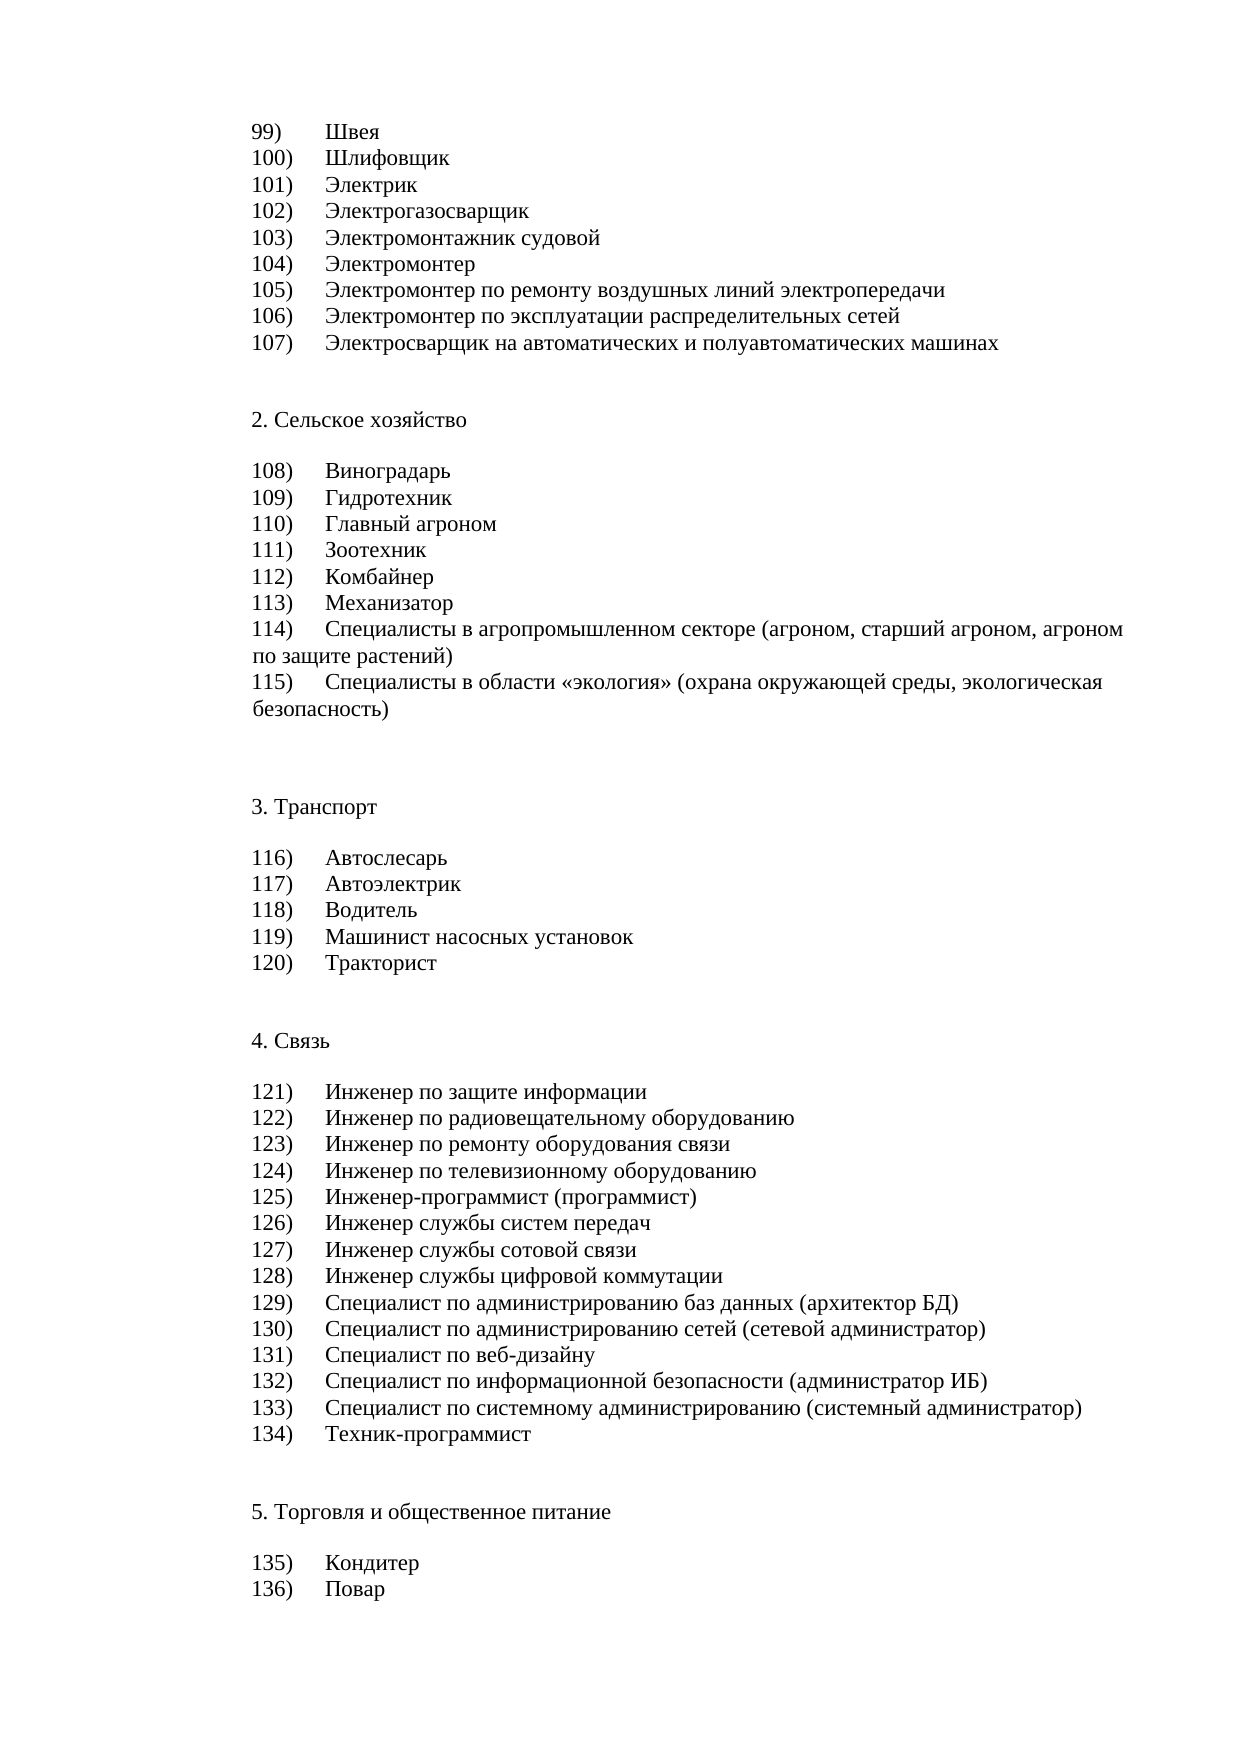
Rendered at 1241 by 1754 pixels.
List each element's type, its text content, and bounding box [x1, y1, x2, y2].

list Электрик [251, 171, 1152, 197]
list Инженер по радиовещательному оборудованию [251, 1104, 1152, 1130]
list Виноградарь [251, 457, 1152, 484]
list Электромонтер [251, 250, 1152, 276]
list Инженер службы цифровой коммутации [251, 1262, 1152, 1288]
list Зоотехник [251, 536, 1152, 563]
list Специалист по информационной безопасности (администратор ИБ) [251, 1368, 1152, 1394]
list Электросварщик на автоматических и полуавтоматических машинах [251, 329, 1152, 355]
list Электромонтер по ремонту воздушных линий электропередачи [251, 276, 1152, 303]
list Инженер службы сотовой связи [251, 1236, 1152, 1262]
list Швея [251, 118, 1152, 144]
list Электрогазосварщик [251, 197, 1152, 223]
list Автослесарь [251, 844, 1152, 870]
list Автоэлектрик [251, 870, 1152, 897]
list Инженер по ремонту оборудования связи [251, 1130, 1152, 1157]
list Электромонтажник судовой [251, 223, 1152, 250]
list Инженер службы систем передач [251, 1209, 1152, 1236]
list Кондитер [251, 1549, 1152, 1575]
text 2. Сельское хозяйство [177, 406, 1152, 433]
list Шлифовщик [251, 144, 1152, 171]
list Водитель [251, 897, 1152, 923]
list Комбайнер [251, 563, 1152, 589]
list Главный агроном [251, 510, 1152, 536]
list Механизатор [251, 589, 1152, 616]
list Специалист по системному администрированию (системный администратор) [251, 1394, 1152, 1420]
list Специалисты в области «экология» (охрана окружающей среды, экологическая безопасность) [251, 668, 1152, 721]
list Инженер по телевизионному оборудованию [251, 1157, 1152, 1183]
list Инженер-программист (программист) [251, 1183, 1152, 1209]
list Повар [251, 1575, 1152, 1601]
list Инженер по защите информации [251, 1078, 1152, 1104]
text 4. Связь [177, 1027, 1152, 1053]
list Тракторист [251, 949, 1152, 976]
list Специалист по администрированию баз данных (архитектор БД) [251, 1288, 1152, 1315]
list Техник-программист [251, 1420, 1152, 1447]
list Специалисты в агропромышленном секторе (агроном, старший агроном, агроном по защите растений) [251, 616, 1152, 668]
list Специалист по администрированию сетей (сетевой администратор) [251, 1315, 1152, 1341]
list Гидротехник [251, 484, 1152, 510]
text 3. Транспорт [177, 793, 1152, 819]
text 5. Торговля и общественное питание [177, 1498, 1152, 1524]
list Машинист насосных установок [251, 923, 1152, 949]
list Электромонтер по эксплуатации распределительных сетей [251, 303, 1152, 329]
list Специалист по веб-дизайну [251, 1341, 1152, 1368]
